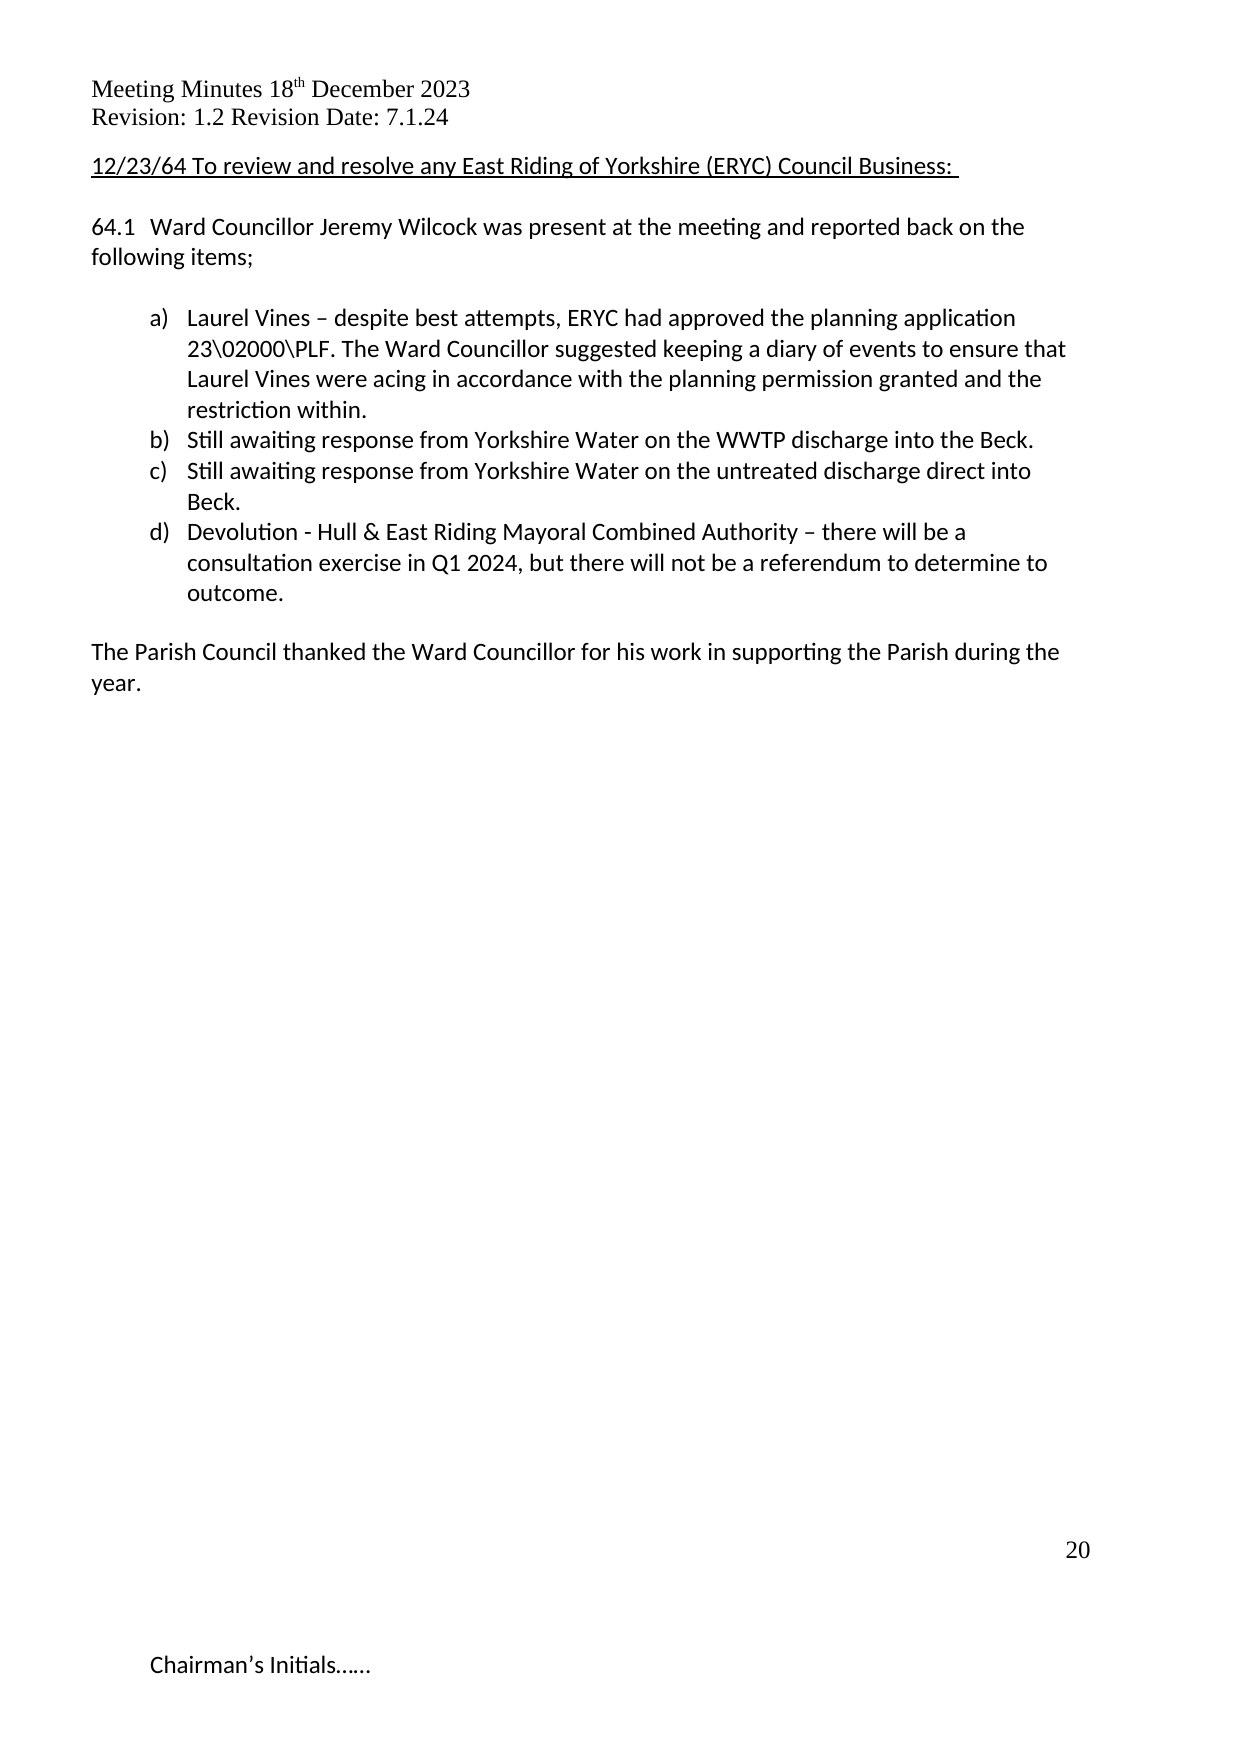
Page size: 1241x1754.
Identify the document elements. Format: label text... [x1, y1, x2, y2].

text 64.1 Ward Councillor Jeremy Wilcock was present at the meeting and reported back on the following items; [91, 211, 1090, 272]
list Still awaiting response from Yorkshire Water on the WWTP discharge into the Beck. [149, 425, 1090, 455]
text 12/23/64 To review and resolve any East Riding of Yorkshire (ERYC) Council Business: [91, 150, 1090, 181]
list Devolution - Hull & East Riding Mayoral Combined Authority – there will be a consultation exercise in Q1 2024, but there will not be a referendum to determine to outcome. [149, 516, 1090, 608]
list Still awaiting response from Yorkshire Water on the untreated discharge direct into Beck. [149, 455, 1090, 516]
text The Parish Council thanked the Ward Councillor for his work in supporting the Parish during the year. [91, 637, 1090, 698]
list Laurel Vines – despite best attempts, ERYC had approved the planning application 23\02000\PLF. The Ward Councillor suggested keeping a diary of events to ensure that Laurel Vines were acing in accordance with the planning permission granted and the restriction within. [149, 303, 1090, 425]
